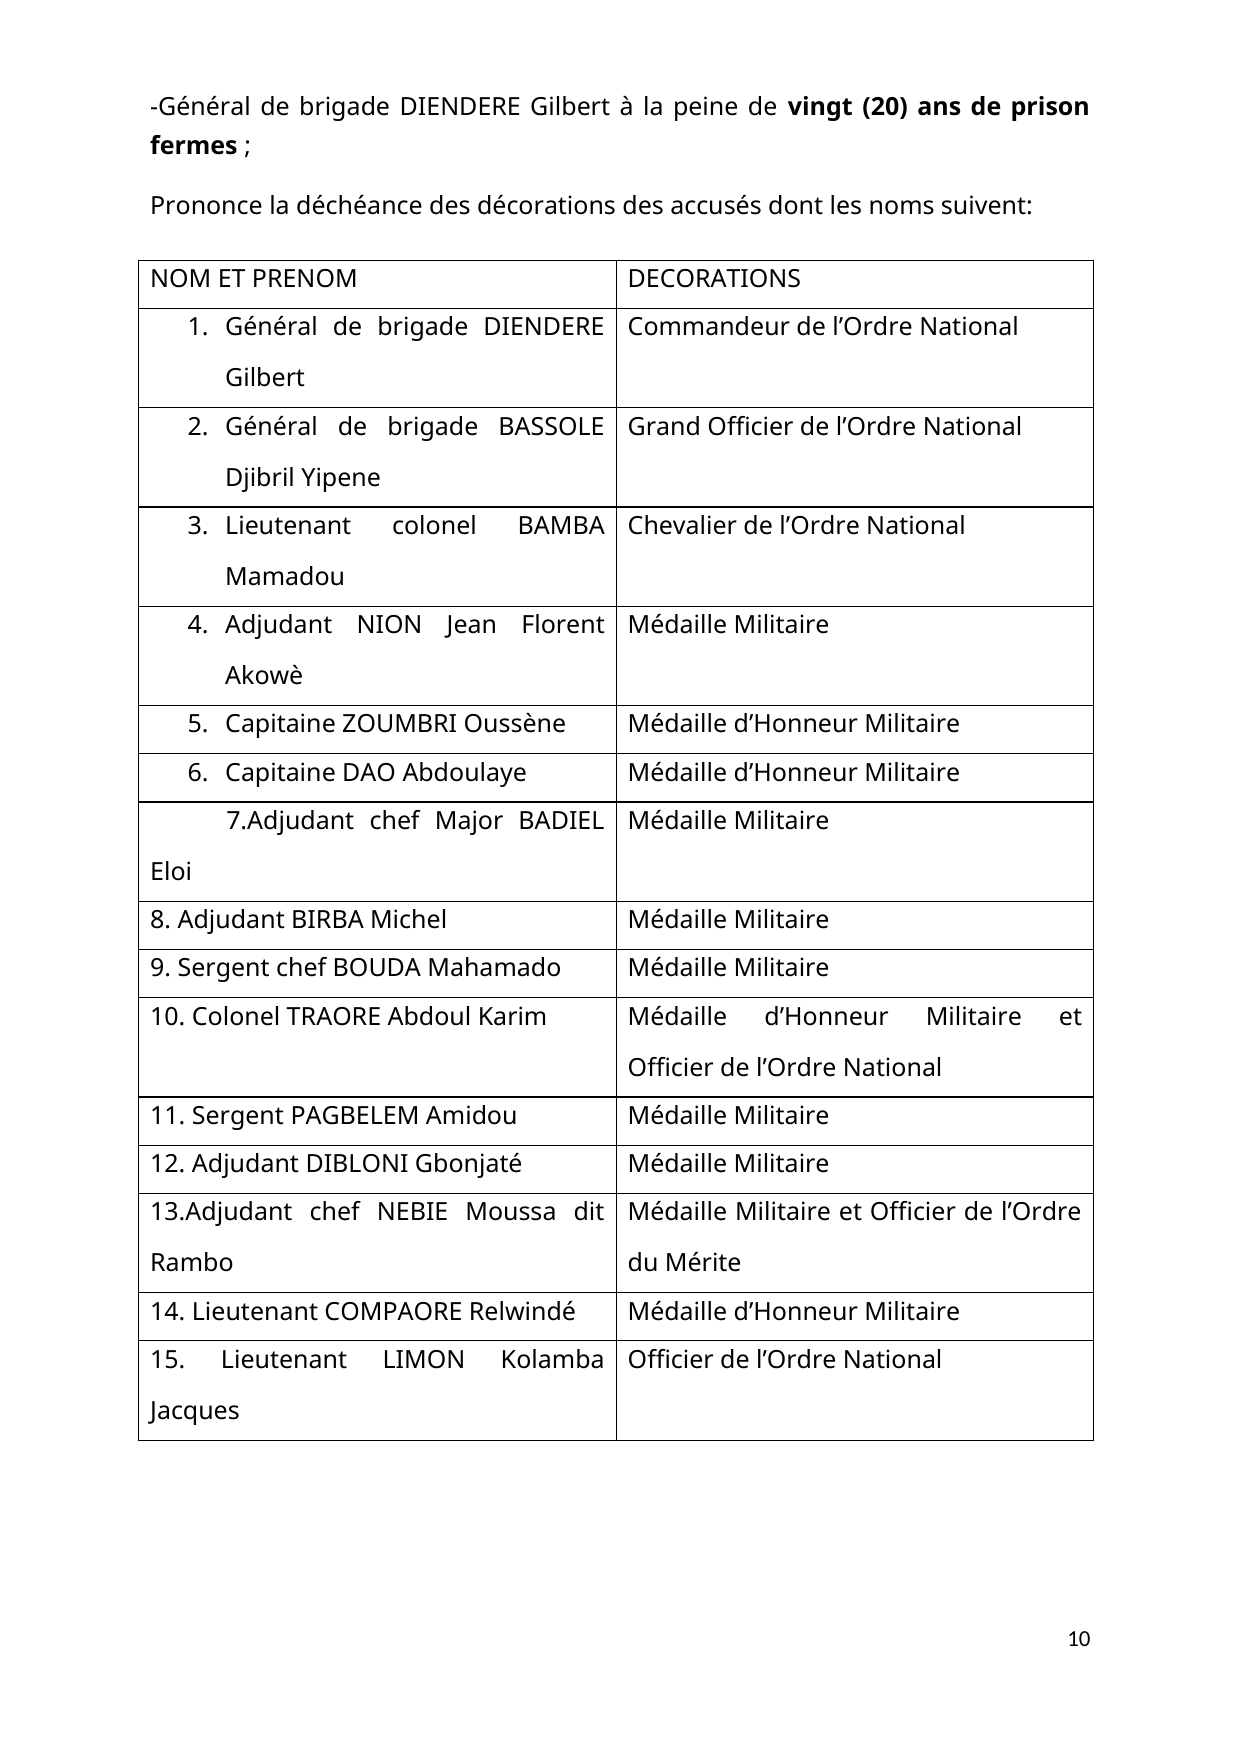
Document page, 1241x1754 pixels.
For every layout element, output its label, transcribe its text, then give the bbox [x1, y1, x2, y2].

text Prononce la déchéance des décorations des accusés dont les noms suivent: [150, 188, 1090, 222]
table_cell Médaille d’Honneur Militaire [617, 1293, 1093, 1340]
table_cell 7.Adjudant chef Major BADIEL Eloi [139, 803, 616, 901]
table_cell Médaille Militaire [617, 1098, 1093, 1145]
table_cell 11. Sergent PAGBELEM Amidou [139, 1098, 616, 1145]
table_cell Médaille d’Honneur Militaire et Officier de l’Ordre National [617, 998, 1093, 1096]
table_cell Adjudant NION Jean Florent Akowè [139, 607, 616, 705]
table_cell Médaille d’Honneur Militaire [617, 754, 1093, 801]
table_cell 14. Lieutenant COMPAORE Relwindé [139, 1293, 616, 1340]
table_cell 15. Lieutenant LIMON Kolamba Jacques [139, 1341, 616, 1440]
table_cell Lieutenant colonel BAMBA Mamadou [139, 508, 616, 606]
table_cell Général de brigade DIENDERE Gilbert [139, 309, 616, 407]
table_cell Grand Officier de l’Ordre National [617, 408, 1093, 506]
table_cell 9. Sergent chef BOUDA Mahamado [139, 950, 616, 997]
table_cell Chevalier de l’Ordre National [617, 508, 1093, 606]
table_cell Médaille Militaire [617, 950, 1093, 997]
table_cell 13.Adjudant chef NEBIE Moussa dit Rambo [139, 1194, 616, 1292]
table_cell Capitaine ZOUMBRI Oussène [139, 706, 616, 753]
table_cell Médaille d’Honneur Militaire [617, 706, 1093, 753]
table_cell Commandeur de l’Ordre National [617, 309, 1093, 407]
table_header NOM ET PRENOM [139, 261, 616, 308]
table_cell Officier de l’Ordre National [617, 1341, 1093, 1440]
table_cell Médaille Militaire [617, 1146, 1093, 1193]
table_header DECORATIONS [617, 261, 1093, 308]
table_cell Capitaine DAO Abdoulaye [139, 754, 616, 801]
table_cell 12. Adjudant DIBLONI Gbonjaté [139, 1146, 616, 1193]
table_cell 8. Adjudant BIRBA Michel [139, 902, 616, 949]
table_cell 10. Colonel TRAORE Abdoul Karim [139, 998, 616, 1096]
text -Général de brigade DIENDERE Gilbert à la peine de vingt (20) ans de prison fermes ; [150, 89, 1090, 162]
table_cell Médaille Militaire et Officier de l’Ordre du Mérite [617, 1194, 1093, 1292]
table_cell Médaille Militaire [617, 803, 1093, 901]
table_cell Général de brigade BASSOLE Djibril Yipene [139, 408, 616, 506]
table_cell Médaille Militaire [617, 607, 1093, 705]
table_cell Médaille Militaire [617, 902, 1093, 949]
